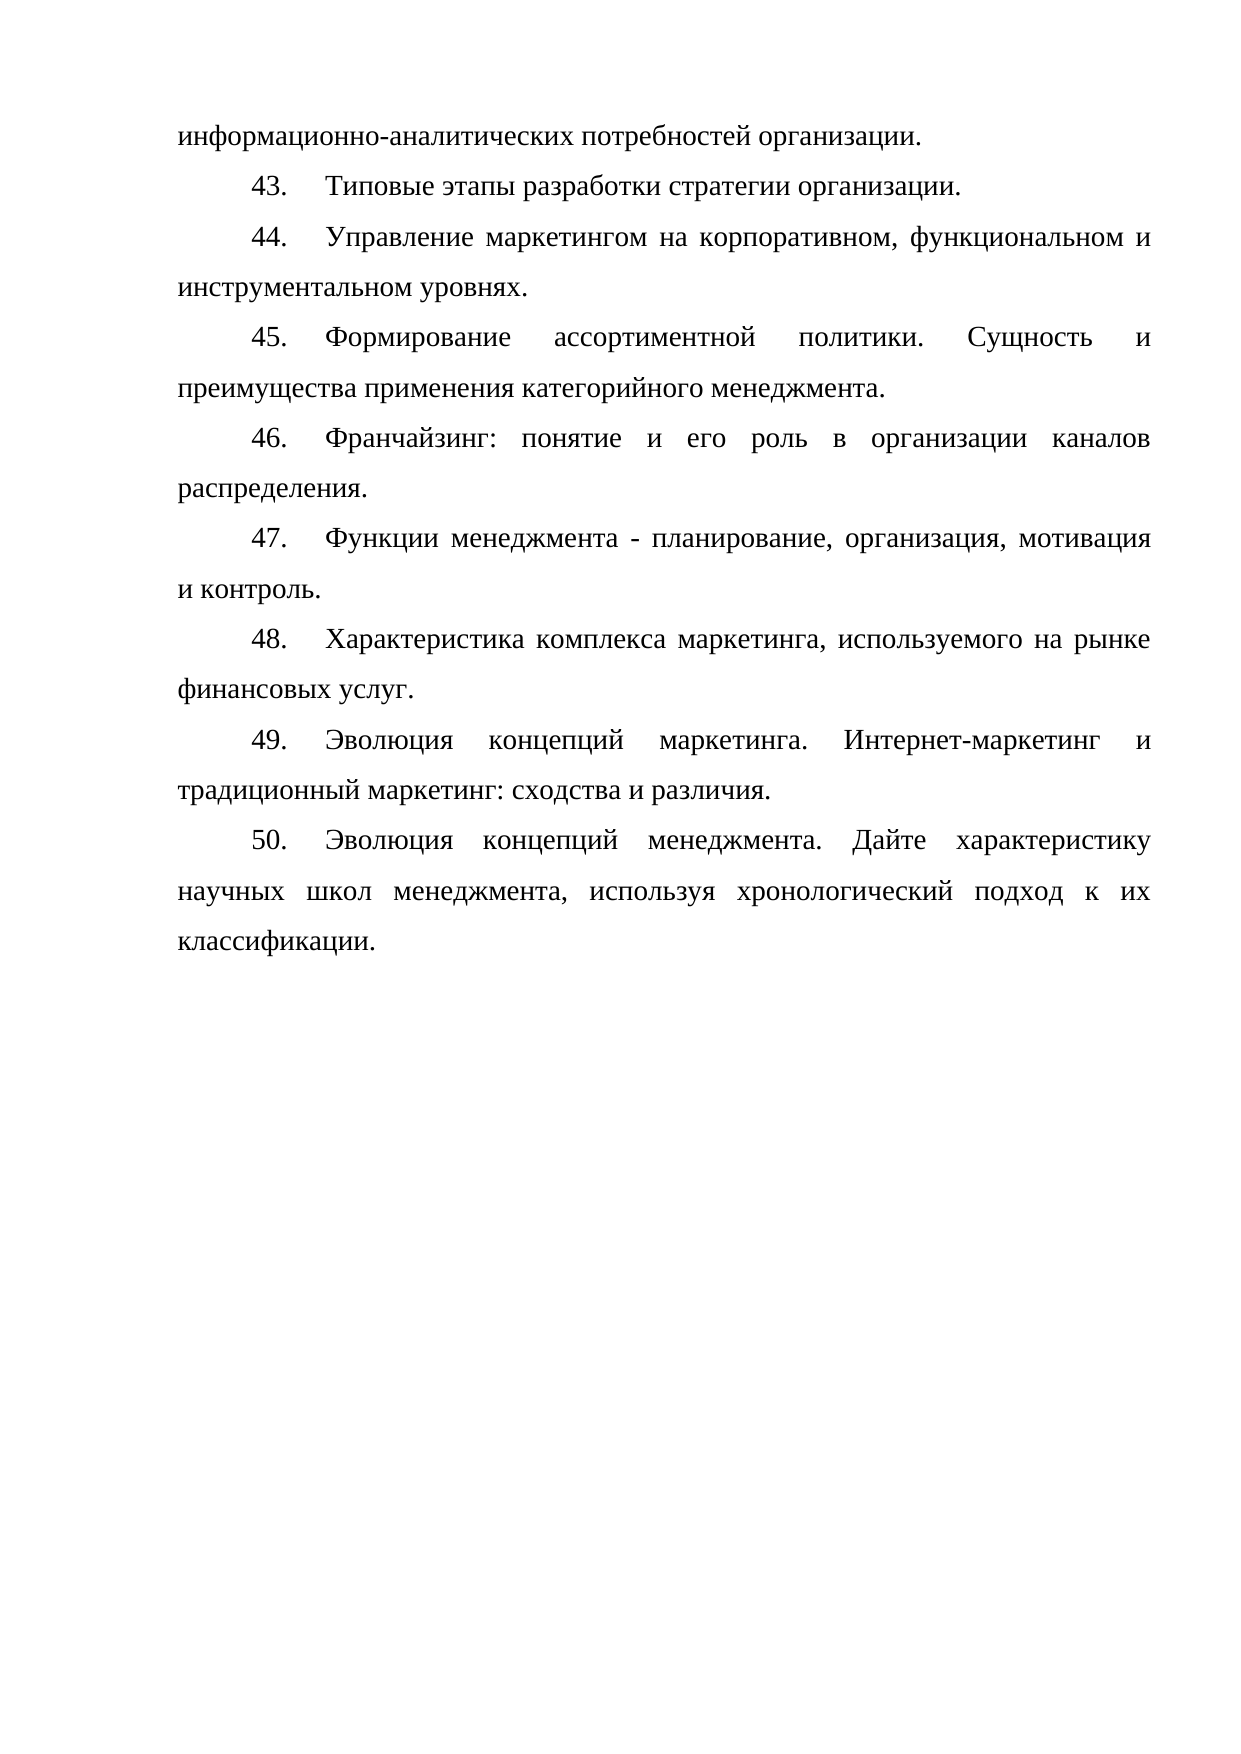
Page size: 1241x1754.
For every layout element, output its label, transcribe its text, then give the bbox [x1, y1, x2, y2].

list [177, 118, 1152, 152]
list Характеристика комплекса маркетинга, используемого на рынке финансовых услуг. [177, 621, 1152, 705]
list Эволюция концепций маркетинга. Интернет-маркетинг и традиционный маркетинг: сходства и различия. [177, 722, 1152, 806]
list Типовые этапы разработки стратегии организации. [177, 168, 1152, 202]
list Эволюция концепций менеджмента. Дайте характеристику научных школ менеджмента, используя хронологический подход к их классификации. [177, 822, 1152, 957]
list Франчайзинг: понятие и его роль в организации каналов распределения. [177, 420, 1152, 504]
list Функции менеджмента - планирование, организация, мотивация и контроль. [177, 521, 1152, 604]
list Формирование ассортиментной политики. Сущность и преимущества применения категорийного менеджмента. [177, 319, 1152, 403]
list Управление маркетингом на корпоративном, функциональном и инструментальном уровнях. [177, 219, 1152, 303]
